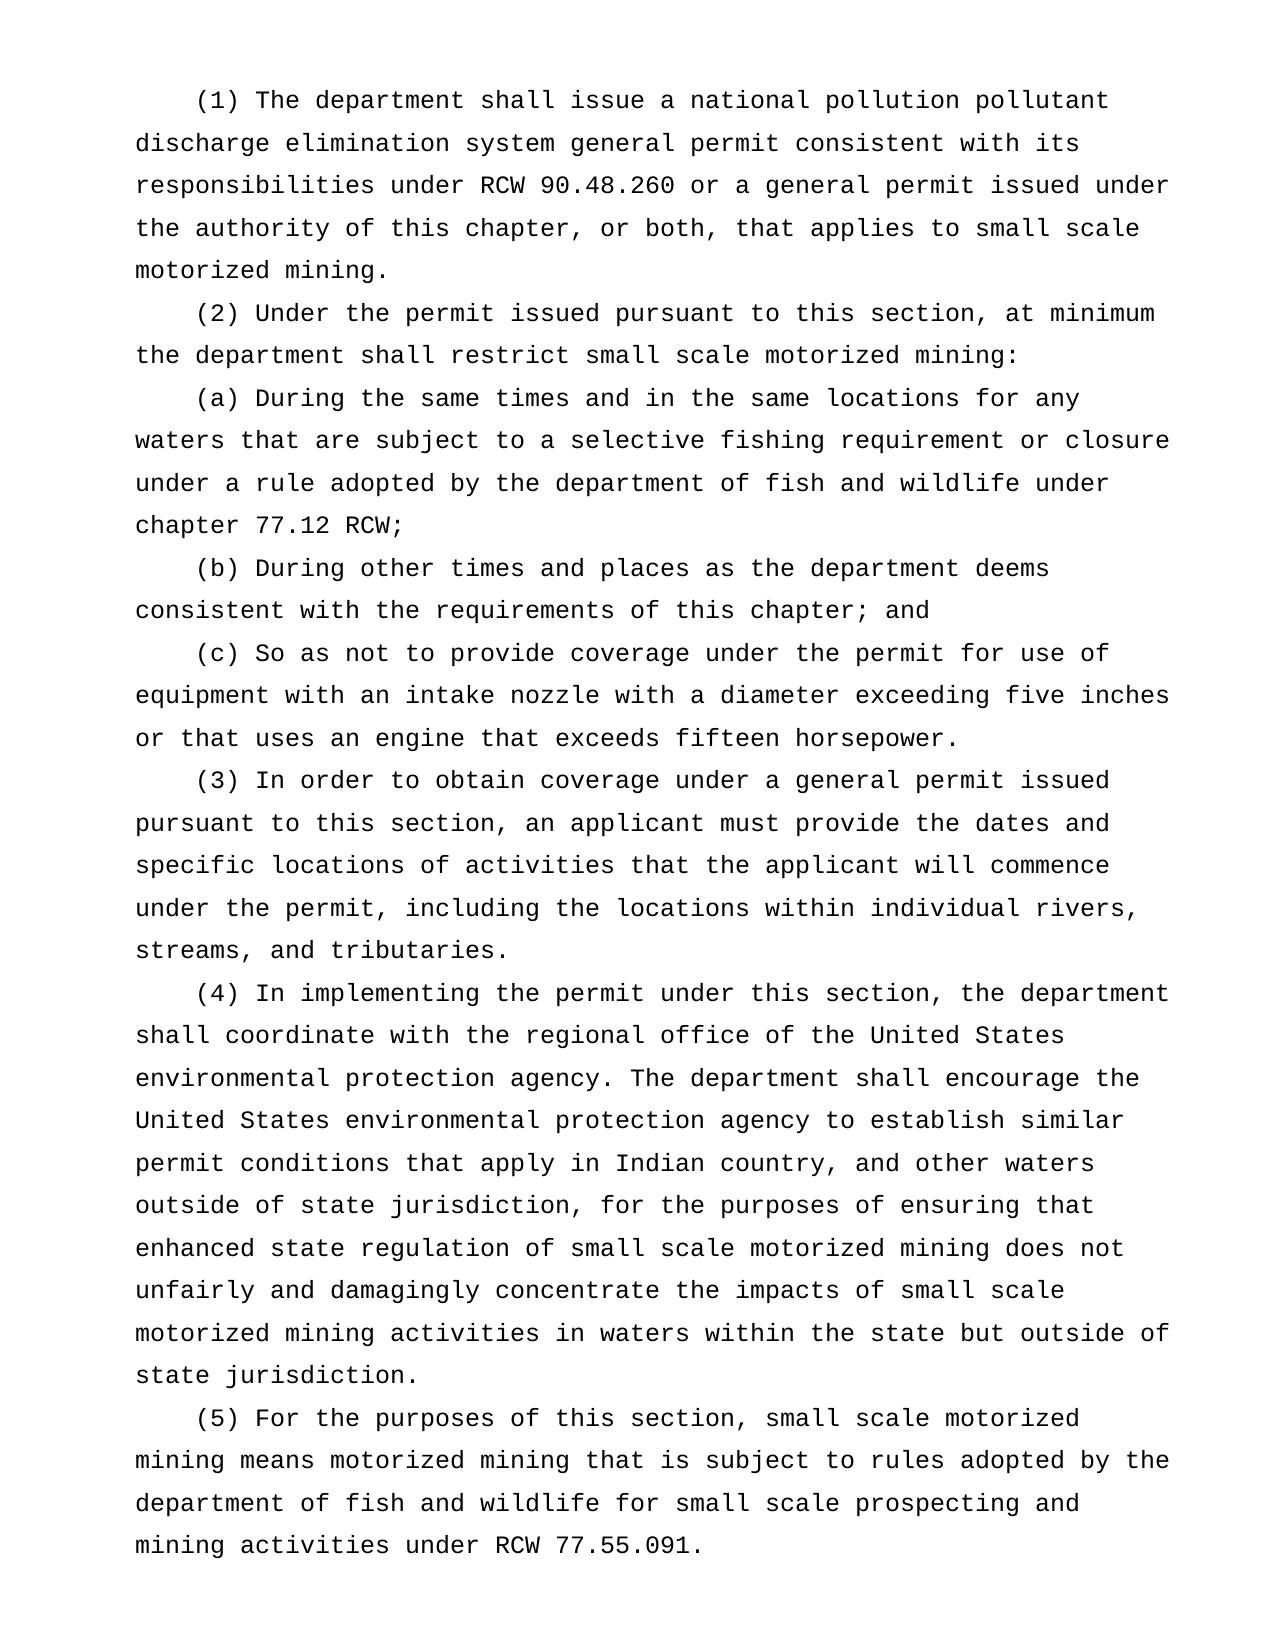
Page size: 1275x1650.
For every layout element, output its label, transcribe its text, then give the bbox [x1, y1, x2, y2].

text (a) During the same times and in the same locations for any waters that are subject to a selective fishing requirement or closure under a rule adopted by the department of fish and wildlife under chapter 77.12 RCW; [135, 372, 1170, 542]
text (4) In implementing the permit under this section, the department shall coordinate with the regional office of the United States environmental protection agency. The department shall encourage the United States environmental protection agency to establish similar permit conditions that apply in Indian country, and other waters outside of state jurisdiction, for the purposes of ensuring that enhanced state regulation of small scale motorized mining does not unfairly and damagingly concentrate the impacts of small scale motorized mining activities in waters within the state but outside of state jurisdiction. [135, 967, 1170, 1392]
text (2) Under the permit issued pursuant to this section, at minimum the department shall restrict small scale motorized mining: [135, 287, 1170, 372]
text (5) For the purposes of this section, small scale motorized mining means motorized mining that is subject to rules adopted by the department of fish and wildlife for small scale prospecting and mining activities under RCW 77.55.091. [135, 1392, 1170, 1562]
text (b) During other times and places as the department deems consistent with the requirements of this chapter; and [135, 542, 1170, 627]
text (c) So as not to provide coverage under the permit for use of equipment with an intake nozzle with a diameter exceeding five inches or that uses an engine that exceeds fifteen horsepower. [135, 627, 1170, 755]
text (1) The department shall issue a national pollution pollutant discharge elimination system general permit consistent with its responsibilities under RCW 90.48.260 or a general permit issued under the authority of this chapter, or both, that applies to small scale motorized mining. [135, 75, 1170, 287]
text (3) In order to obtain coverage under a general permit issued pursuant to this section, an applicant must provide the dates and specific locations of activities that the applicant will commence under the permit, including the locations within individual rivers, streams, and tributaries. [135, 755, 1170, 967]
